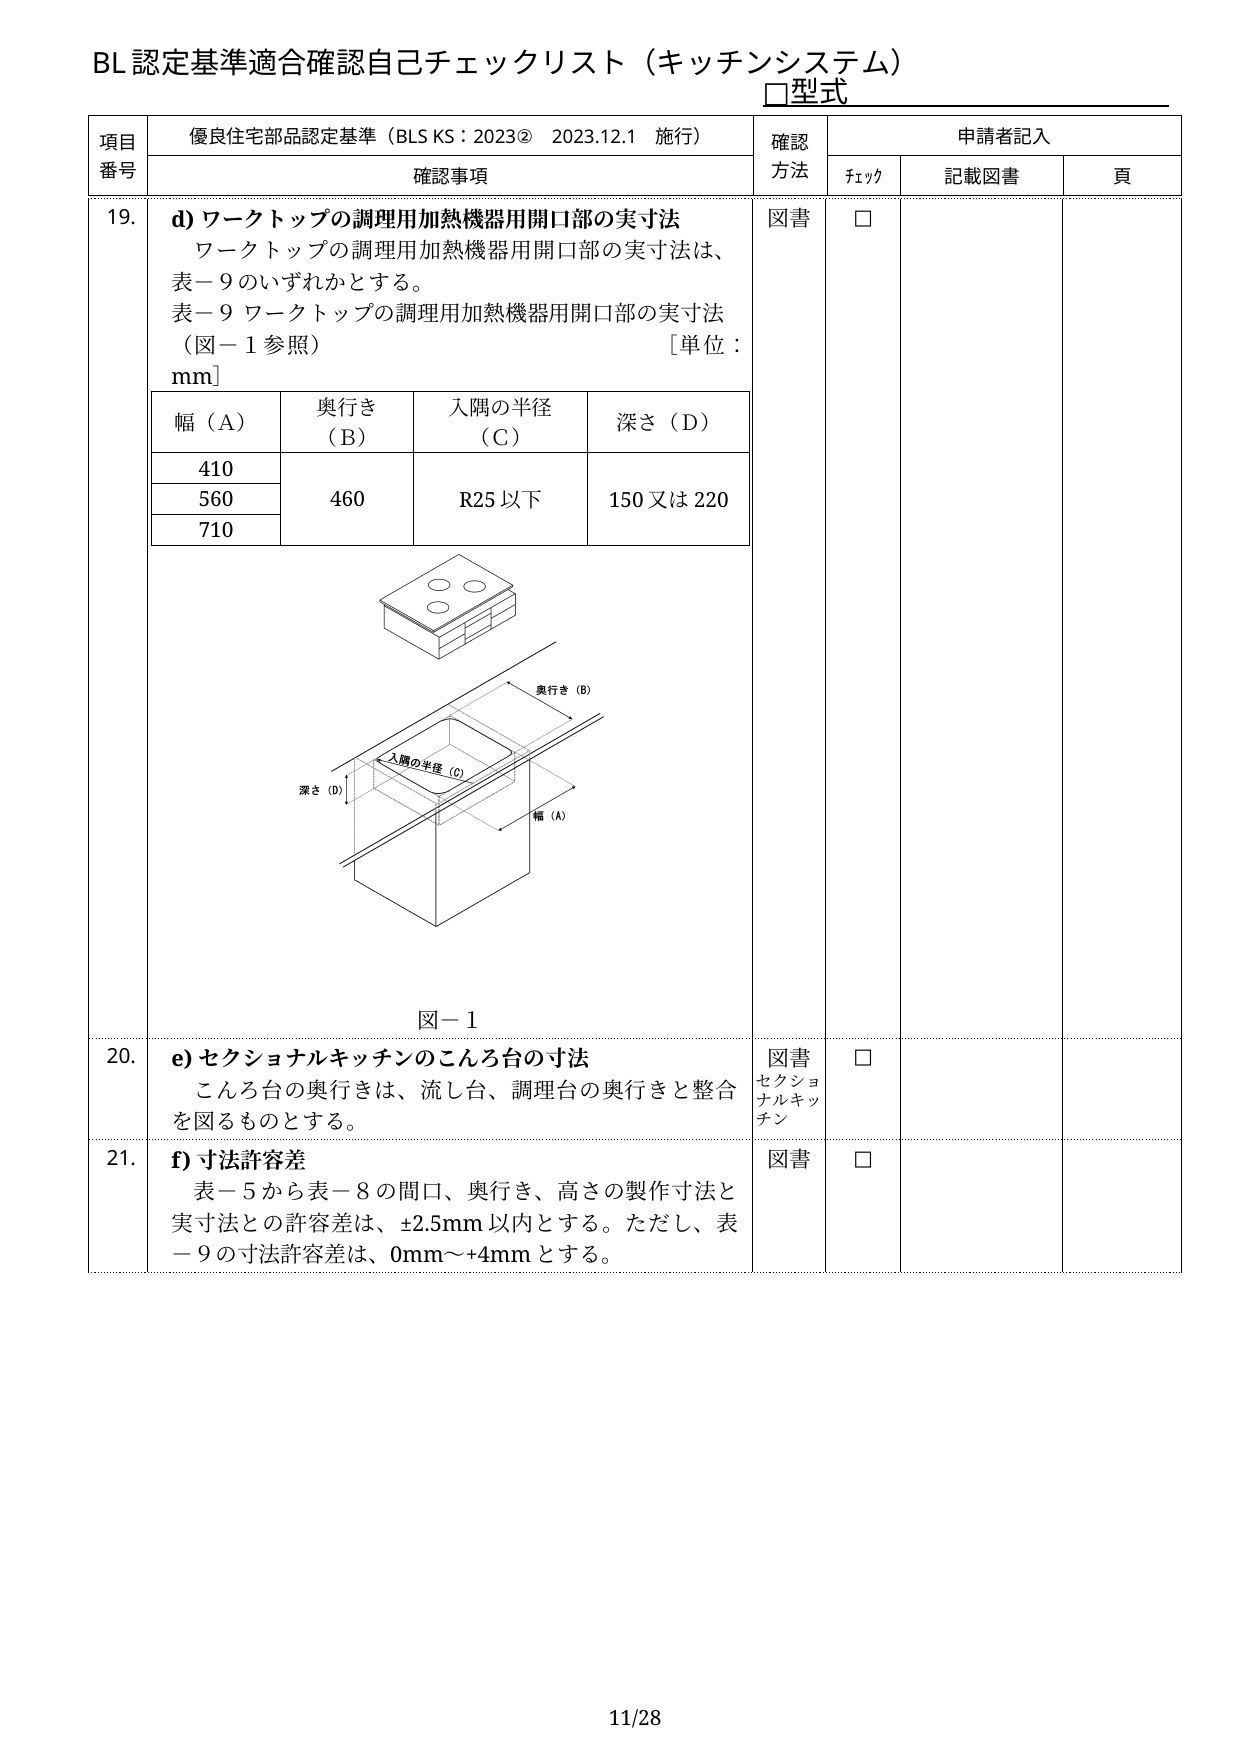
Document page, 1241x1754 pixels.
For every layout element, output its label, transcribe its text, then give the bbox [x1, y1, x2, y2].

table_cell 図書 セクショナルキッチン [753, 1038, 825, 1139]
table_cell □ [826, 1139, 900, 1272]
table_cell [89, 1139, 147, 1272]
table_cell □ [826, 1038, 900, 1139]
table_cell [901, 1139, 1062, 1272]
table_cell 図書 [753, 198, 825, 1037]
table_cell [1063, 1038, 1181, 1139]
table_cell e) セクショナルキッチンのこんろ台の寸法 こんろ台の奥行きは、流し台、調理台の奥行きと整合を図るものとする。 [148, 1038, 752, 1139]
table_cell d) ワークトップの調理用加熱機器用開口部の実寸法 ワークトップの調理用加熱機器用開口部の実寸法は、表－９のいずれかとする。 表－９ ワークトップの調理用加熱機器用開口部の実寸法 （図－１参照） ［単位：mm］ 図－１ [148, 198, 752, 1037]
table_cell [901, 1038, 1062, 1139]
table_cell 図書 [753, 1139, 825, 1272]
picture [293, 554, 606, 927]
table_cell □ [826, 198, 900, 1037]
table_cell [901, 198, 1062, 1037]
table_cell [1063, 1139, 1181, 1272]
table_cell [1063, 198, 1181, 1037]
table_cell [89, 1038, 147, 1139]
table_cell f) 寸法許容差 表－５から表－８の間口、奥行き、高さの製作寸法と実寸法との許容差は、±2.5mm以内とする。ただし、表－９の寸法許容差は、0mm～+4mmとする。 [148, 1139, 752, 1272]
table_cell [89, 198, 147, 1037]
